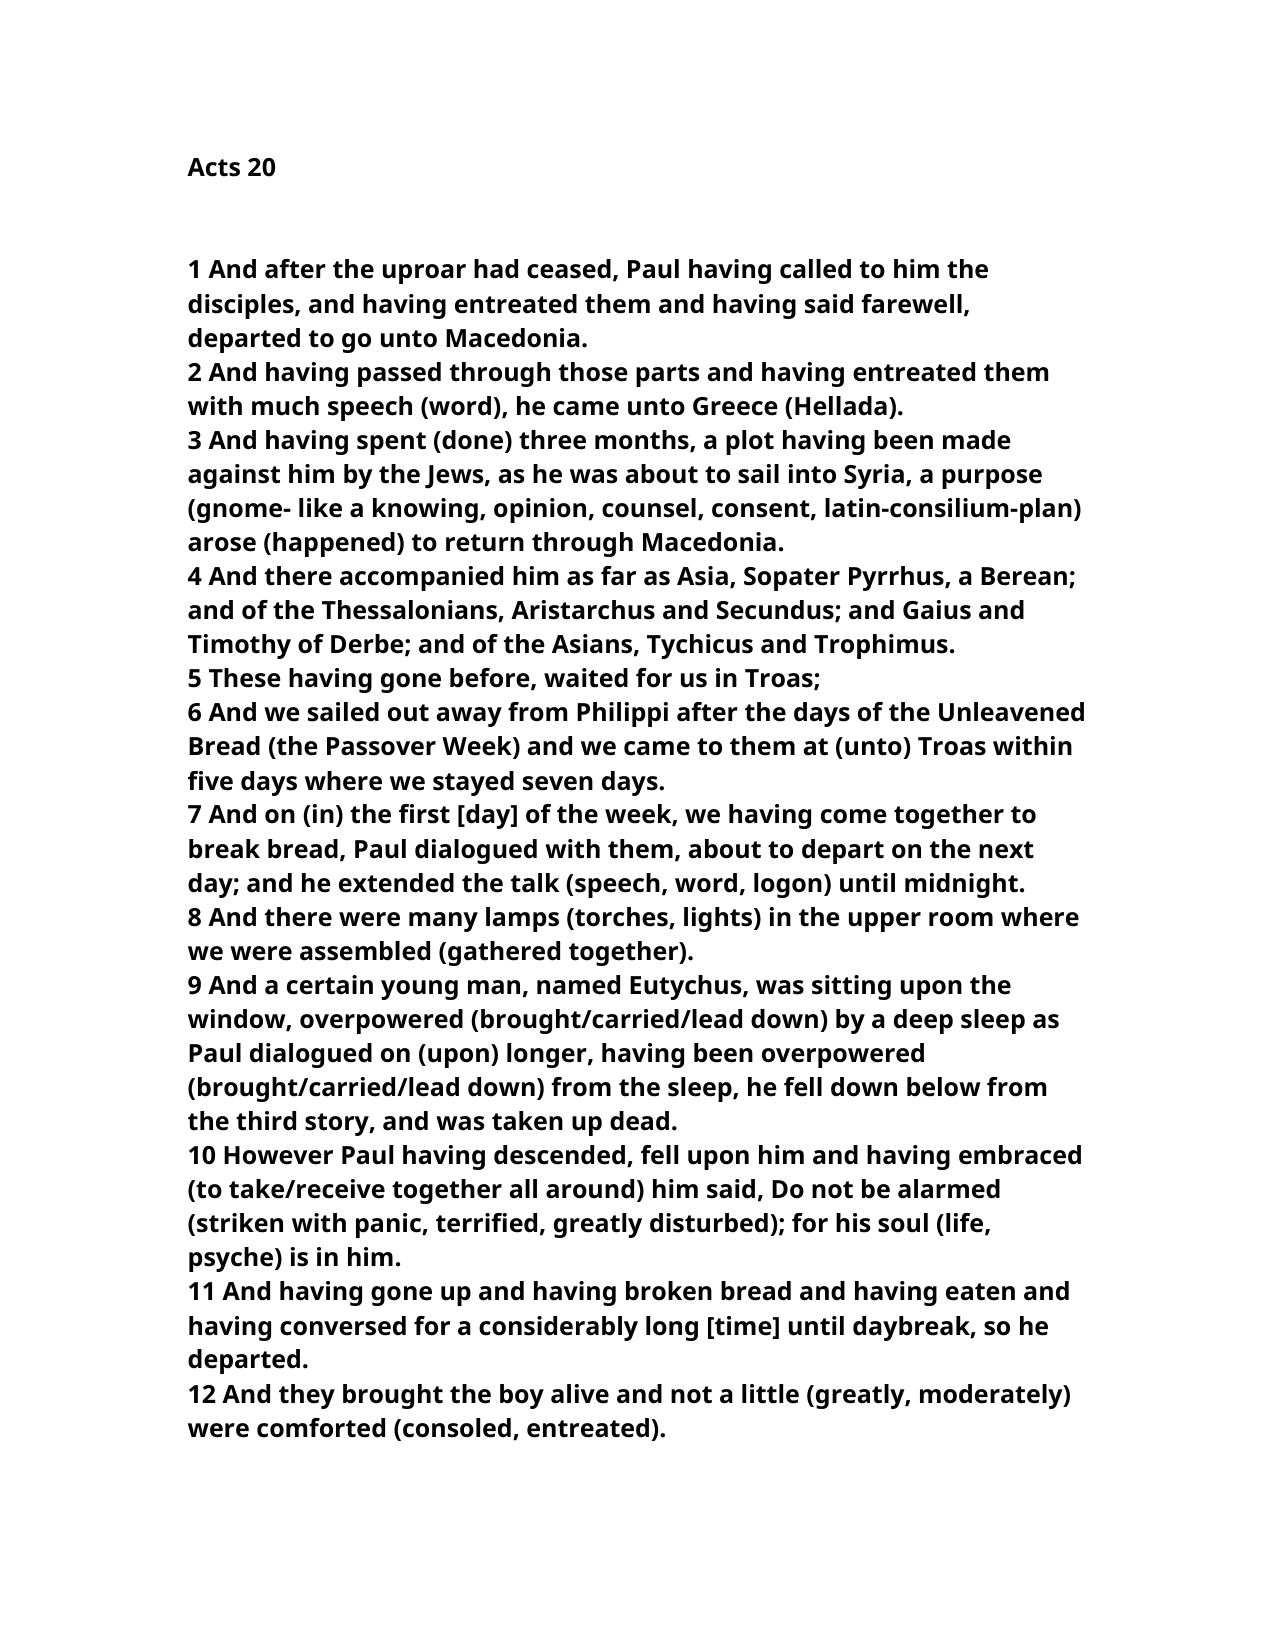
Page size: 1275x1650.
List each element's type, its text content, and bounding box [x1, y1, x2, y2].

text Acts 20 [187, 150, 1087, 184]
text 8 And there were many lamps (torches, lights) in the upper room where we were assembled (gathered together). [187, 899, 1087, 967]
text 11 And having gone up and having broken bread and having eaten and having conversed for a considerably long [time] until daybreak, so he departed. [187, 1274, 1087, 1376]
text 3 And having spent (done) three months, a plot having been made against him by the Jews, as he was about to sail into Syria, a purpose (gnome- like a knowing, opinion, counsel, consent, latin-consilium-plan) arose (happened) to return through Macedonia. [187, 422, 1087, 559]
text 9 And a certain young man, named Eutychus, was sitting upon the window, overpowered (brought/carried/lead down) by a deep sleep as Paul dialogued on (upon) longer, having been overpowered (brought/carried/lead down) from the sleep, he fell down below from the third story, and was taken up dead. [187, 967, 1087, 1138]
text 1 And after the uproar had ceased, Paul having called to him the disciples, and having entreated them and having said farewell, departed to go unto Macedonia. [187, 252, 1087, 354]
text 4 And there accompanied him as far as Asia, Sopater Pyrrhus, a Berean; and of the Thessalonians, Aristarchus and Secundus; and Gaius and Timothy of Derbe; and of the Asians, Tychicus and Trophimus. [187, 559, 1087, 661]
text 2 And having passed through those parts and having entreated them with much speech (word), he came unto Greece (Hellada). [187, 354, 1087, 422]
text 6 And we sailed out away from Philippi after the days of the Unleavened Bread (the Passover Week) and we came to them at (unto) Troas within five days where we stayed seven days. [187, 695, 1087, 797]
text 7 And on (in) the first [day] of the week, we having come together to break bread, Paul dialogued with them, about to depart on the next day; and he extended the talk (speech, word, logon) until midnight. [187, 797, 1087, 899]
text 5 These having gone before, waited for us in Troas; [187, 661, 1087, 695]
text 12 And they brought the boy alive and not a little (greatly, moderately) were comforted (consoled, entreated). [187, 1376, 1087, 1444]
text 10 However Paul having descended, fell upon him and having embraced (to take/receive together all around) him said, Do not be alarmed (striken with panic, terrified, greatly disturbed); for his soul (life, psyche) is in him. [187, 1138, 1087, 1274]
